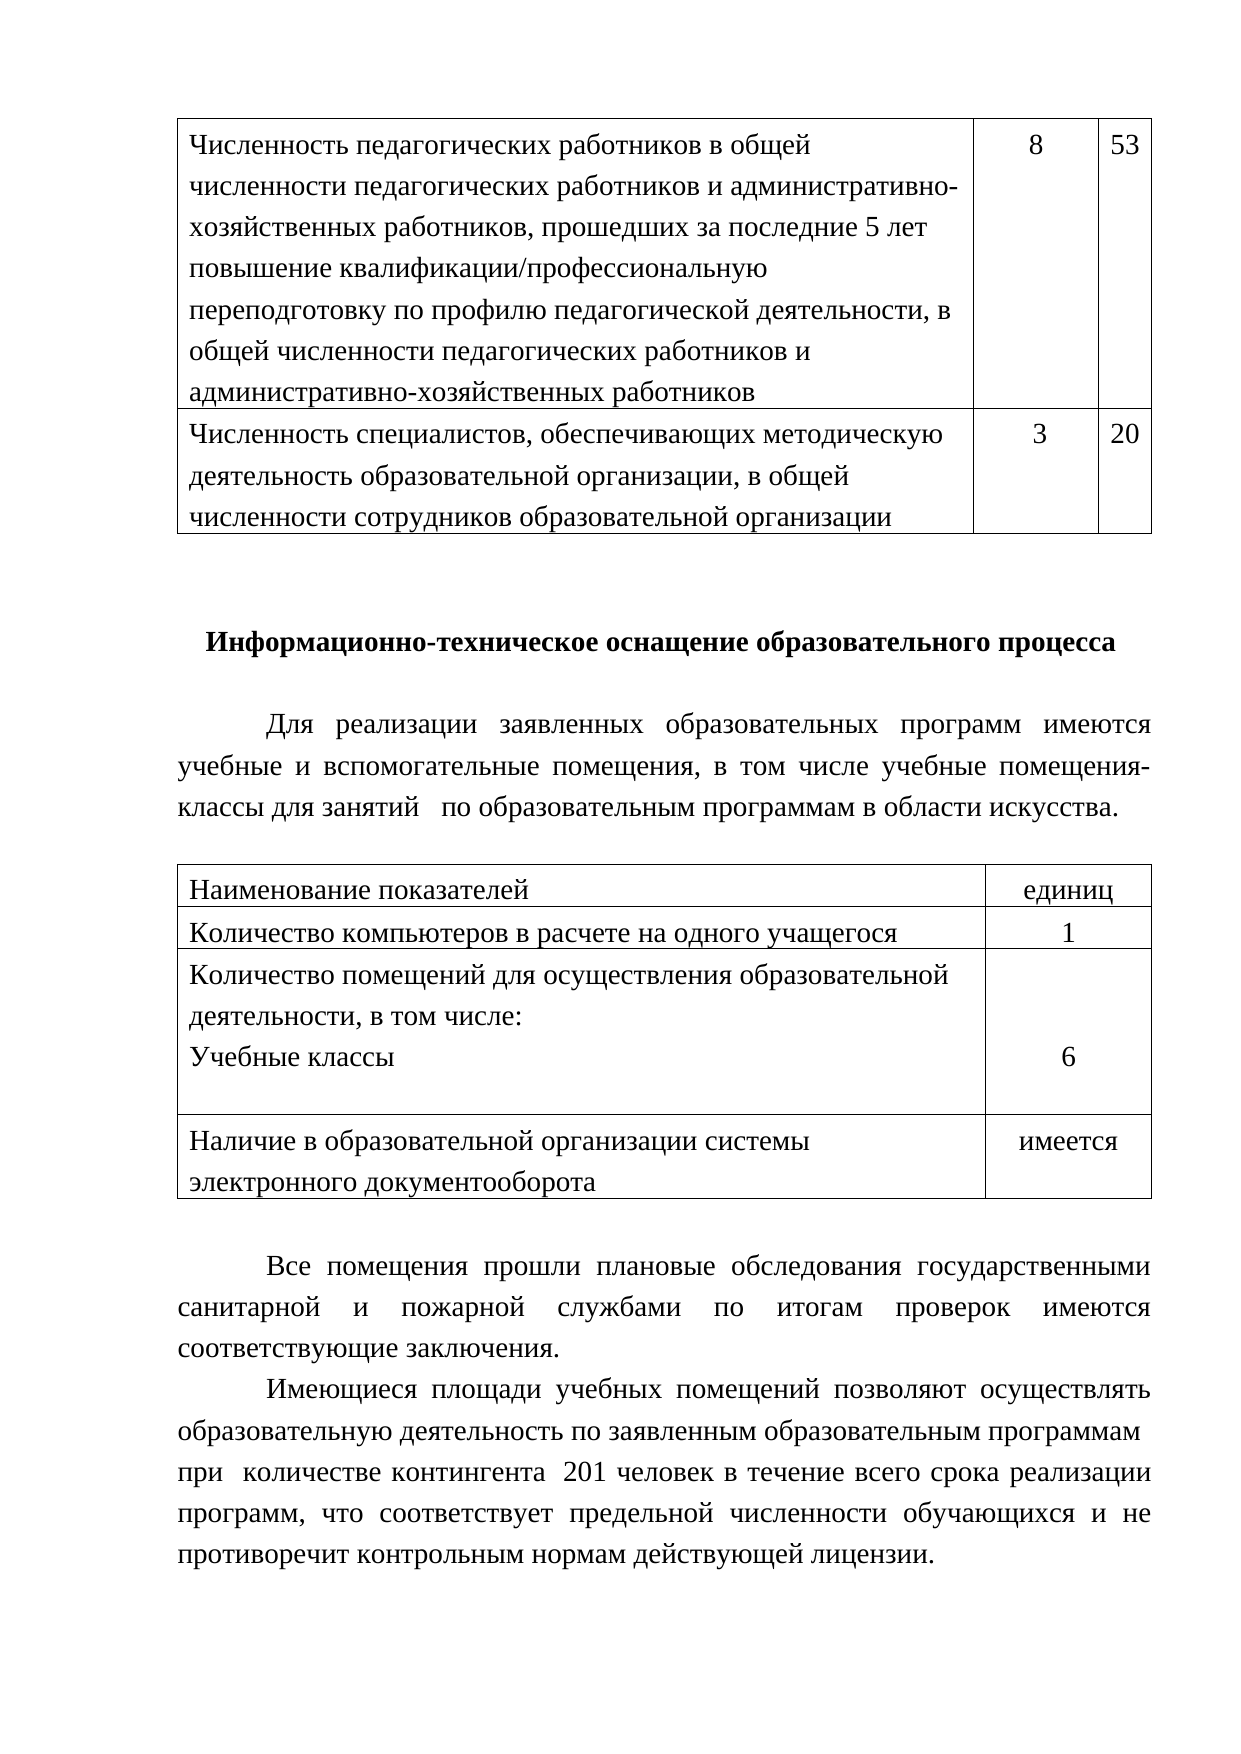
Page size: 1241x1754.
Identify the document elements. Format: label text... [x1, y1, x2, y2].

text Для реализации заявленных образовательных программ имеются учебные и вспомогательные помещения, в том числе учебные помещения- классы для занятий по образовательным программам в области искусства. [177, 699, 1152, 822]
table_cell Наличие в образовательной организации системы электронного документооборота [178, 1115, 985, 1198]
table_header Наименование показателей [178, 865, 985, 906]
table_cell Количество компьютеров в расчете на одного учащегося [178, 907, 985, 948]
table_header единиц [986, 865, 1151, 906]
table_cell Количество помещений для осуществления образовательной деятельности, в том числе: Учебные классы [178, 949, 985, 1114]
table_cell имеется [986, 1115, 1151, 1198]
table_cell 20 [1099, 409, 1151, 533]
table_cell 53 [1099, 119, 1151, 408]
text Все помещения прошли плановые обследования государственными санитарной и пожарной службами по итогам проверок имеются соответствующие заключения. [177, 1240, 1152, 1364]
table_cell 3 [974, 409, 1098, 533]
table_cell 8 [974, 119, 1098, 408]
table_cell 6 [986, 949, 1151, 1114]
text Имеющиеся площади учебных помещений позволяют осуществлять образовательную деятельность по заявленным образовательным программам при количестве контингента 201 человек в течение всего срока реализации программ, что соответствует предельной численности обучающихся и не противоречит контрольным нормам действующей лицензии. [177, 1364, 1152, 1570]
table_cell Численность педагогических работников в общей численности педагогических работников и административно-хозяйственных работников, прошедших за последние 5 лет повышение квалификации/профессиональную переподготовку по профилю педагогической деятельности, в общей численности педагогических работников и административно-хозяйственных работников [178, 119, 973, 408]
text Информационно-техническое оснащение образовательного процесса [177, 616, 1152, 699]
table_cell 1 [986, 907, 1151, 948]
table_cell Численность специалистов, обеспечивающих методическую деятельность образовательной организации, в общей численности сотрудников образовательной организации [178, 409, 973, 533]
